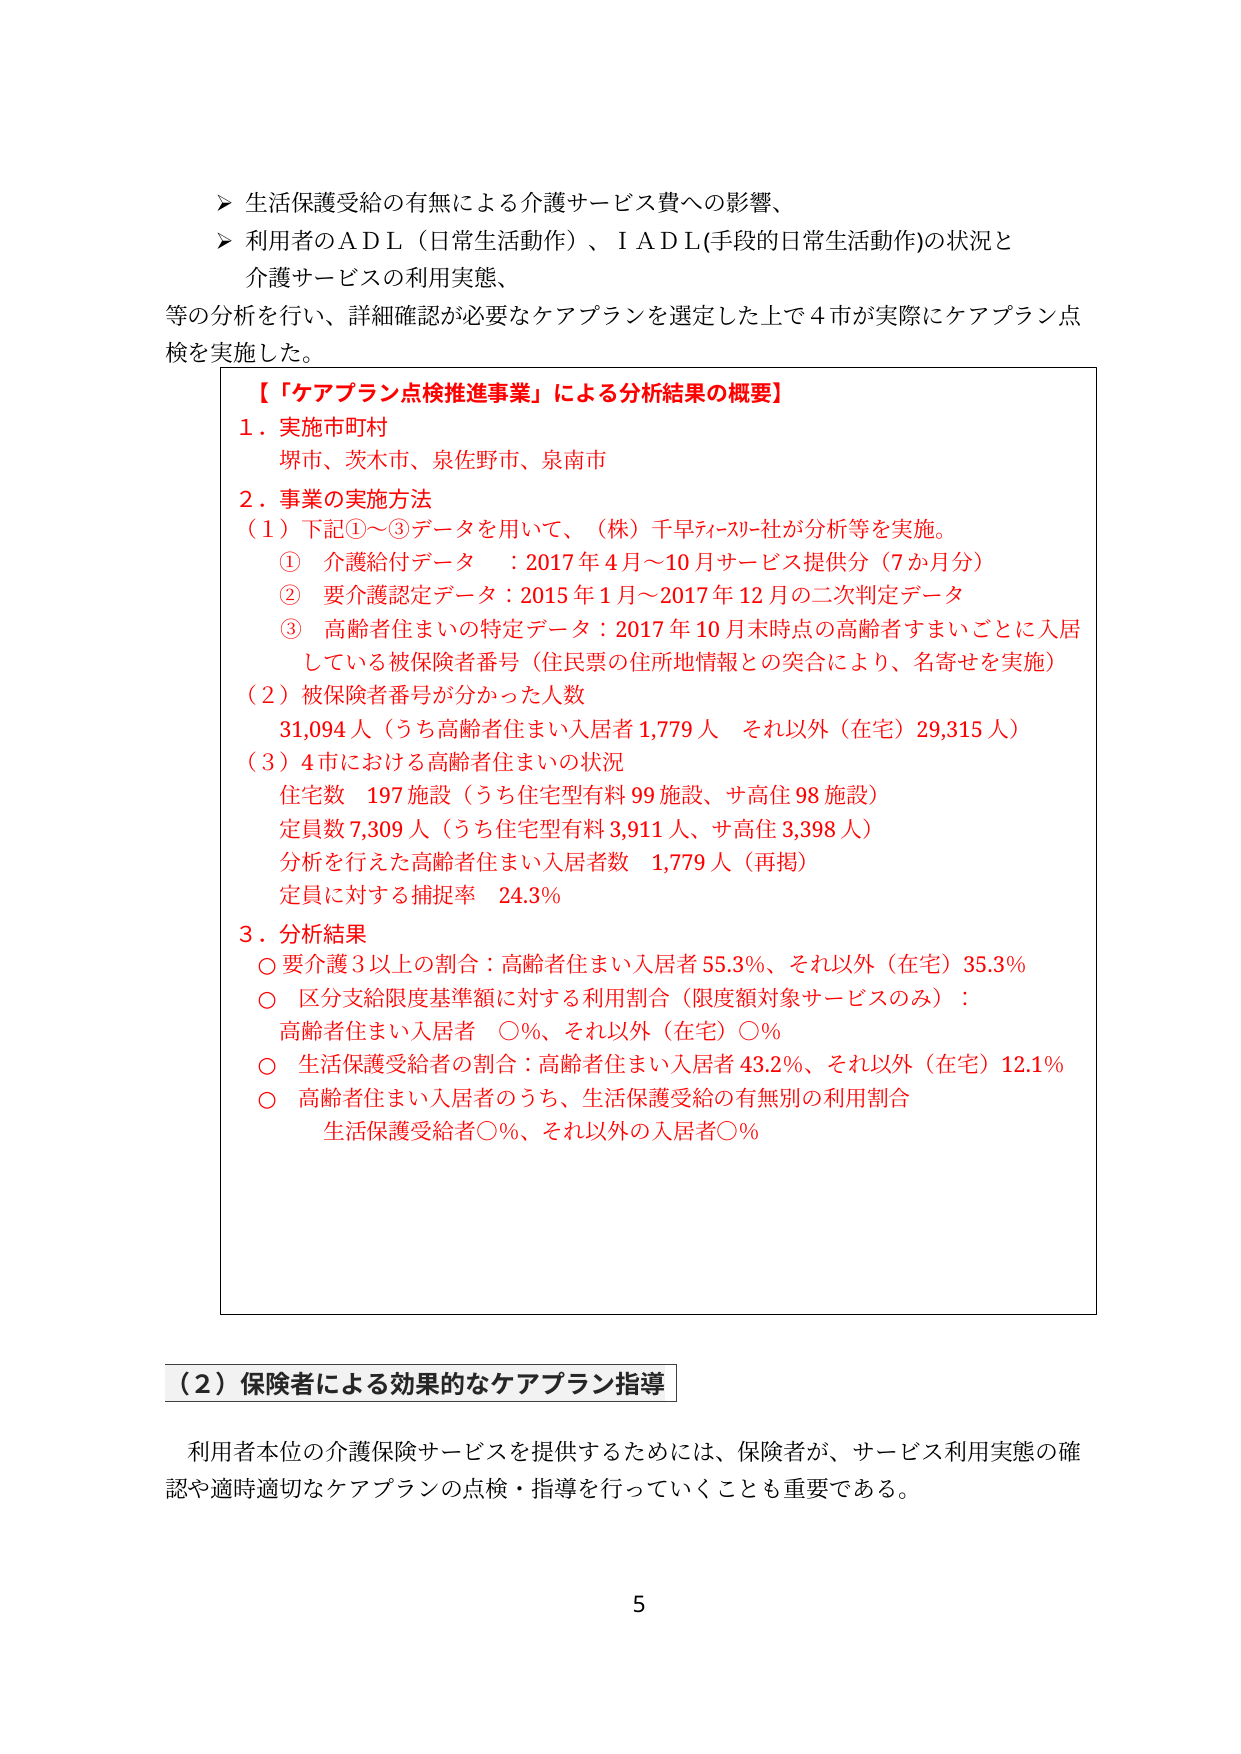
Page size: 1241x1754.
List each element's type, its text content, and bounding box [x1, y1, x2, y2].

text 等の分析を行い、詳細確認が必要なケアプランを選定した上で４市が実際にケアプラン点検を実施した。 [165, 296, 1098, 371]
list 介護サービスの利用実態、 [245, 258, 1098, 296]
list 生活保護受給の有無による介護サービス費への影響、 [215, 183, 1098, 221]
subtitle （２）保険者による効果的なケアプラン指導 [165, 1346, 1098, 1421]
text 利用者本位の介護保険サービスを提供するためには、保険者が、サービス利用実態の確認や適時適切なケアプランの点検・指導を行っていくことも重要である。 [165, 1432, 1098, 1507]
list 利用者のＡＤＬ（日常生活動作）、ＩＡＤＬ(手段的日常生活動作)の状況と [215, 221, 1098, 258]
